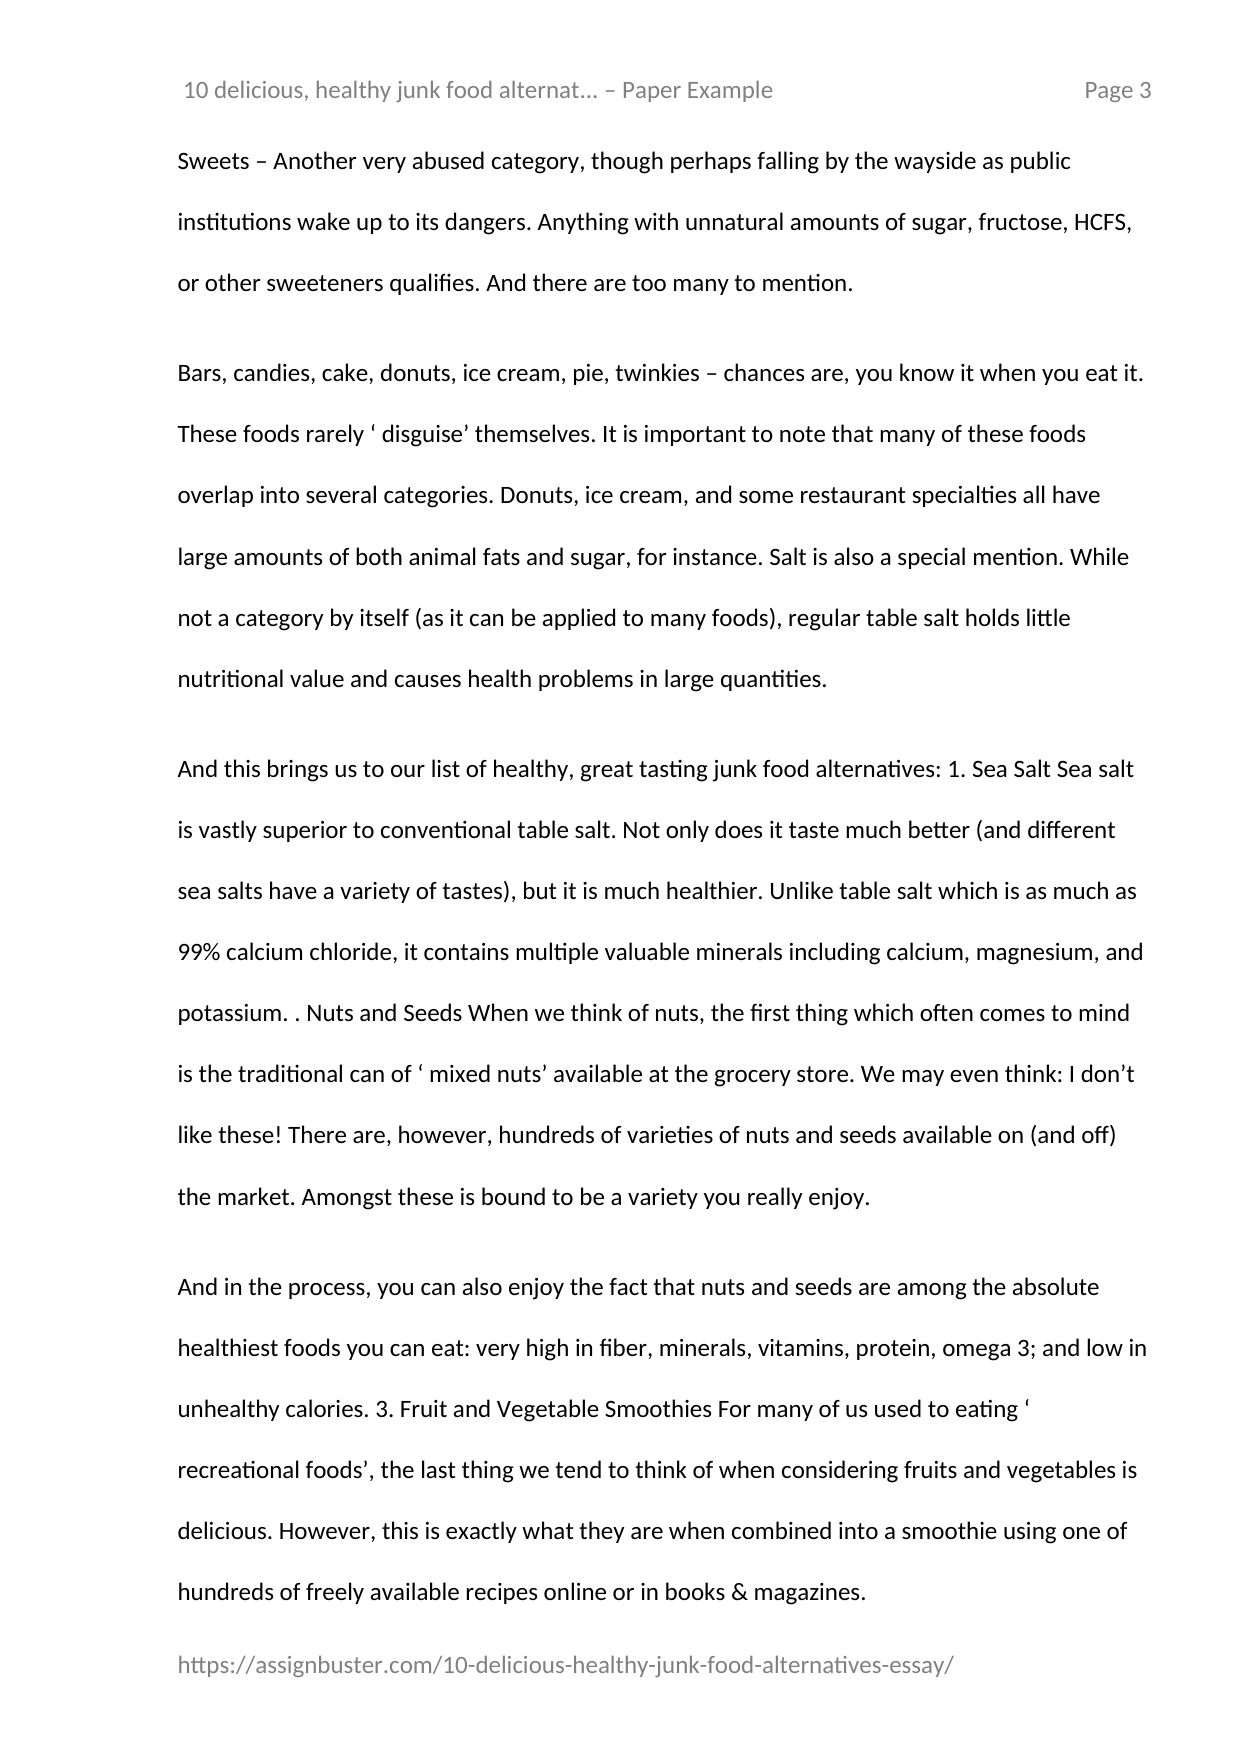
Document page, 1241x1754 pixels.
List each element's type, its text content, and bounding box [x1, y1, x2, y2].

text And in the process, you can also enjoy the fact that nuts and seeds are among the absolute healthiest foods you can eat: very high in fiber, minerals, vitamins, protein, omega 3; and low in unhealthy calories. 3. Fruit and Vegetable Smoothies For many of us used to eating ‘ recreational foods’, the last thing we tend to think of when considering fruits and vegetables is delicious. However, this is exactly what they are when combined into a smoothie using one of hundreds of freely available recipes online or in books & magazines. [177, 1271, 1152, 1607]
text And this brings us to our list of healthy, great tasting junk food alternatives: 1. Sea Salt Sea salt is vastly superior to conventional table salt. Not only does it taste much better (and different sea salts have a variety of tastes), but it is much healthier. Unlike table salt which is as much as 99% calcium chloride, it contains multiple valuable minerals including calcium, magnesium, and potassium. . Nuts and Seeds When we think of nuts, the first thing which often comes to mind is the traditional can of ‘ mixed nuts’ available at the grocery store. We may even think: I don’t like these! There are, however, hundreds of varieties of nuts and seeds available on (and off) the market. Amongst these is bound to be a variety you really enjoy. [177, 753, 1152, 1211]
text Sweets – Another very abused category, though perhaps falling by the wayside as public institutions wake up to its dangers. Anything with unnatural amounts of sugar, fructose, HCFS, or other sweeteners qualifies. And there are too many to mention. [177, 145, 1152, 298]
text Bars, candies, cake, donuts, ice cream, pie, twinkies – chances are, you know it when you eat it. These foods rarely ‘ disguise’ themselves. It is important to note that many of these foods overlap into several categories. Donuts, ice cream, and some restaurant specialties all have large amounts of both animal fats and sugar, for instance. Salt is also a special mention. While not a category by itself (as it can be applied to many foods), regular table salt holds little nutritional value and causes health problems in large quantities. [177, 358, 1152, 693]
